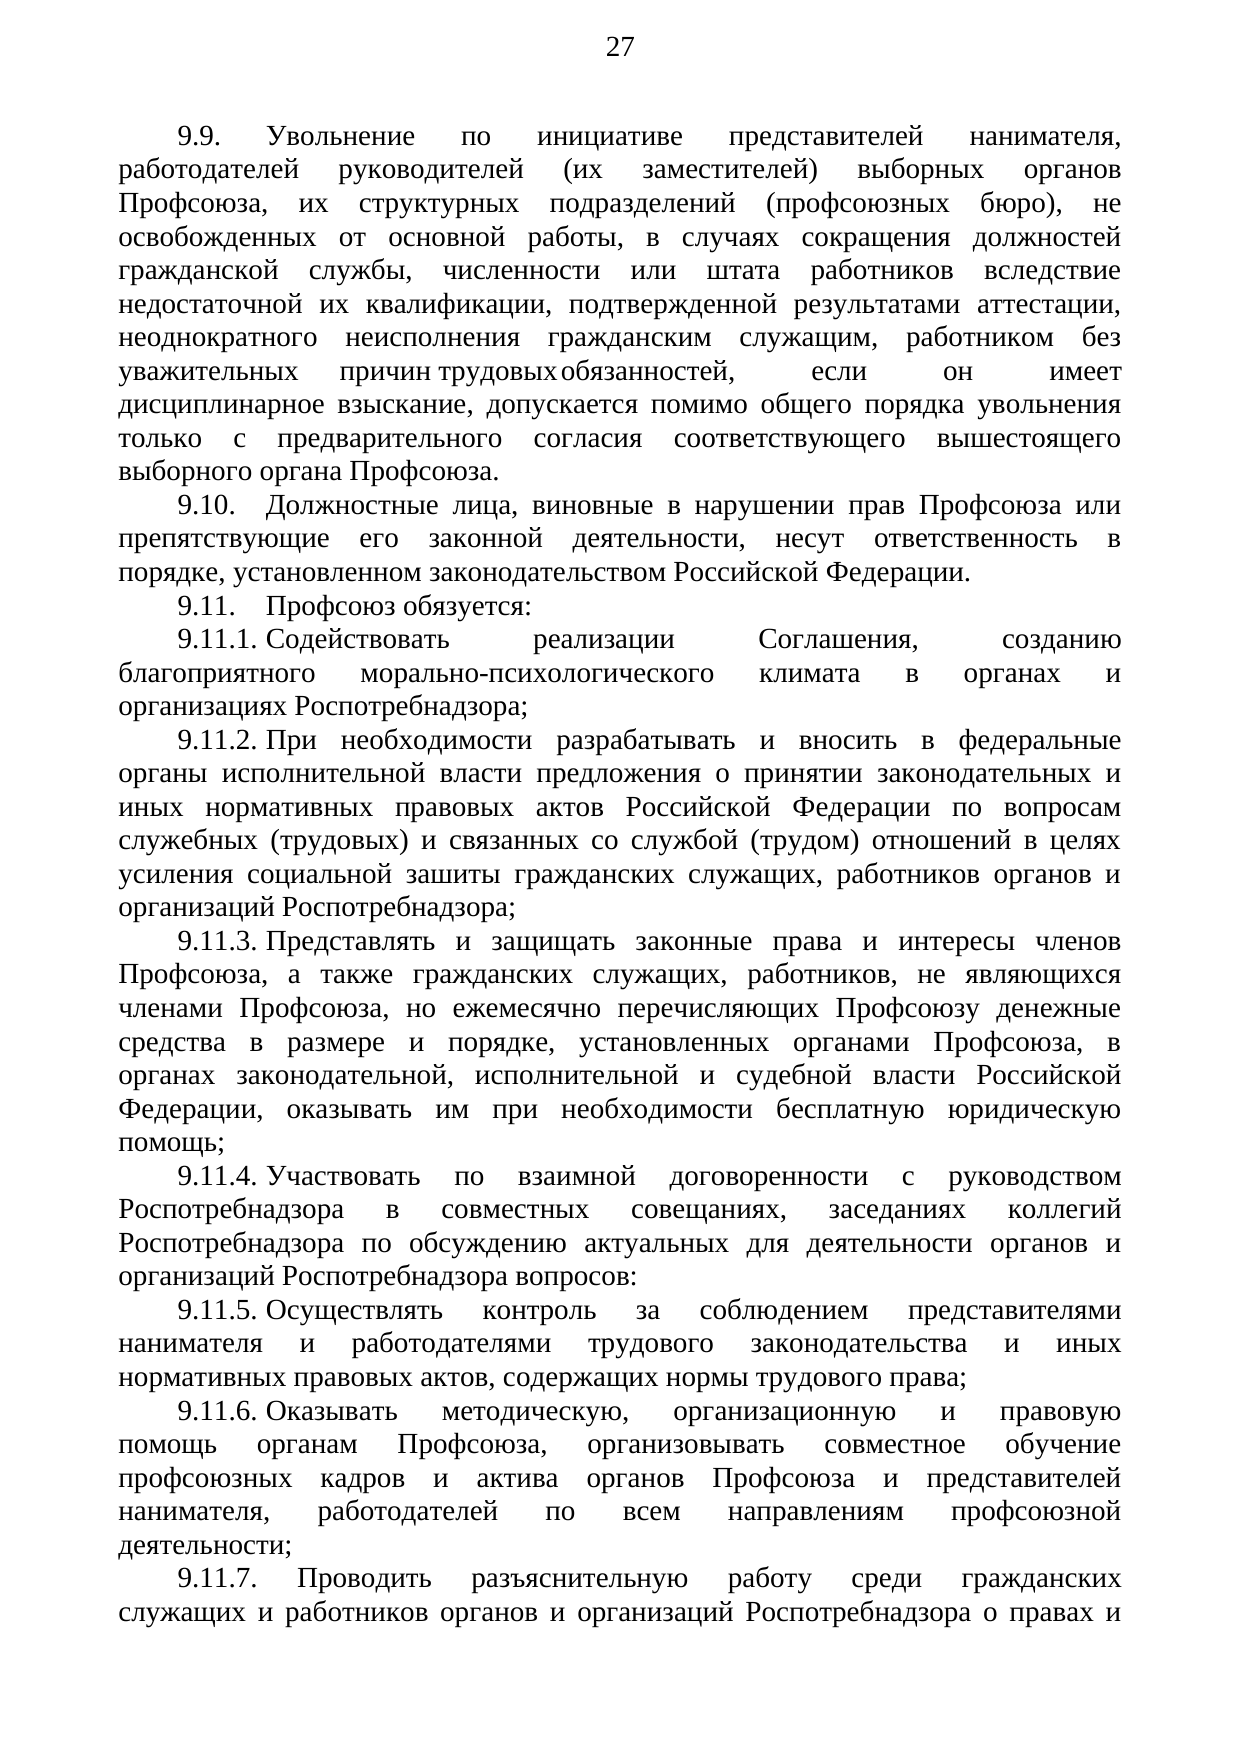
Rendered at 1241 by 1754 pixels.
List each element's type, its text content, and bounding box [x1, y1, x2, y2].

text 9.11.3. Представлять и защищать законные права и интересы членов Профсоюза, а также гражданских служащих, работников, не являющихся членами Профсоюза, но ежемесячно перечисляющих Профсоюзу денежные средства в размере и порядке, установленных органами Профсоюза, в органах законодательной, исполнительной и судебной власти Российской Федерации, оказывать им при необходимости бесплатную юридическую помощь; [118, 923, 1122, 1158]
text 9.11. Профсоюз обязуется: [118, 588, 1122, 621]
text 9.11.6. Оказывать методическую, организационную и правовую помощь органам Профсоюза, организовывать совместное обучение профсоюзных кадров и актива органов Профсоюза и представителей нанимателя, работодателей по всем направлениям профсоюзной деятельности; [118, 1393, 1122, 1560]
text 9.11.1. Содействовать реализации Соглашения, созданию благоприятного морально-психологического климата в органах и организациях Роспотребнадзора; [118, 621, 1122, 722]
text 9.11.4. Участвовать по взаимной договоренности с руководством Роспотребнадзора в совместных совещаниях, заседаниях коллегий Роспотребнадзора по обсуждению актуальных для деятельности органов и организаций Роспотребнадзора вопросов: [118, 1158, 1122, 1292]
text 9.10. Должностные лица, виновные в нарушении прав Профсоюза или препятствующие его законной деятельности, несут ответственность в порядке, установленном законодательством Российской Федерации. [118, 487, 1122, 588]
text 9.11.2. При необходимости разрабатывать и вносить в федеральные органы исполнительной власти предложения о принятии законодательных и иных нормативных правовых актов Российской Федерации по вопросам служебных (трудовых) и связанных со службой (трудом) отношений в целях усиления социальной зашиты гражданских служащих, работников органов и организаций Роспотребнадзора; [118, 722, 1122, 923]
text 9.9. Увольнение по инициативе представителей нанимателя, работодателей руководителей (их заместителей) выборных органов Профсоюза, их структурных подразделений (профсоюзных бюро), не освобожденных от основной работы, в случаях сокращения должностей гражданской службы, численности или штата работников вследствие недостаточной их квалификации, подтвержденной результатами аттестации, неоднократного неисполнения гражданским служащим, работником без уважительных причин трудовых обязанностей, если он имеет дисциплинарное взыскание, допускается помимо общего порядка увольнения только с предварительного согласия соответствующего вышестоящего выборного органа Профсоюза. [118, 118, 1122, 487]
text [118, 1560, 1122, 1627]
text 9.11.5. Осуществлять контроль за соблюдением представителями нанимателя и работодателями трудового законодательства и иных нормативных правовых актов, содержащих нормы трудового права; [118, 1292, 1122, 1393]
